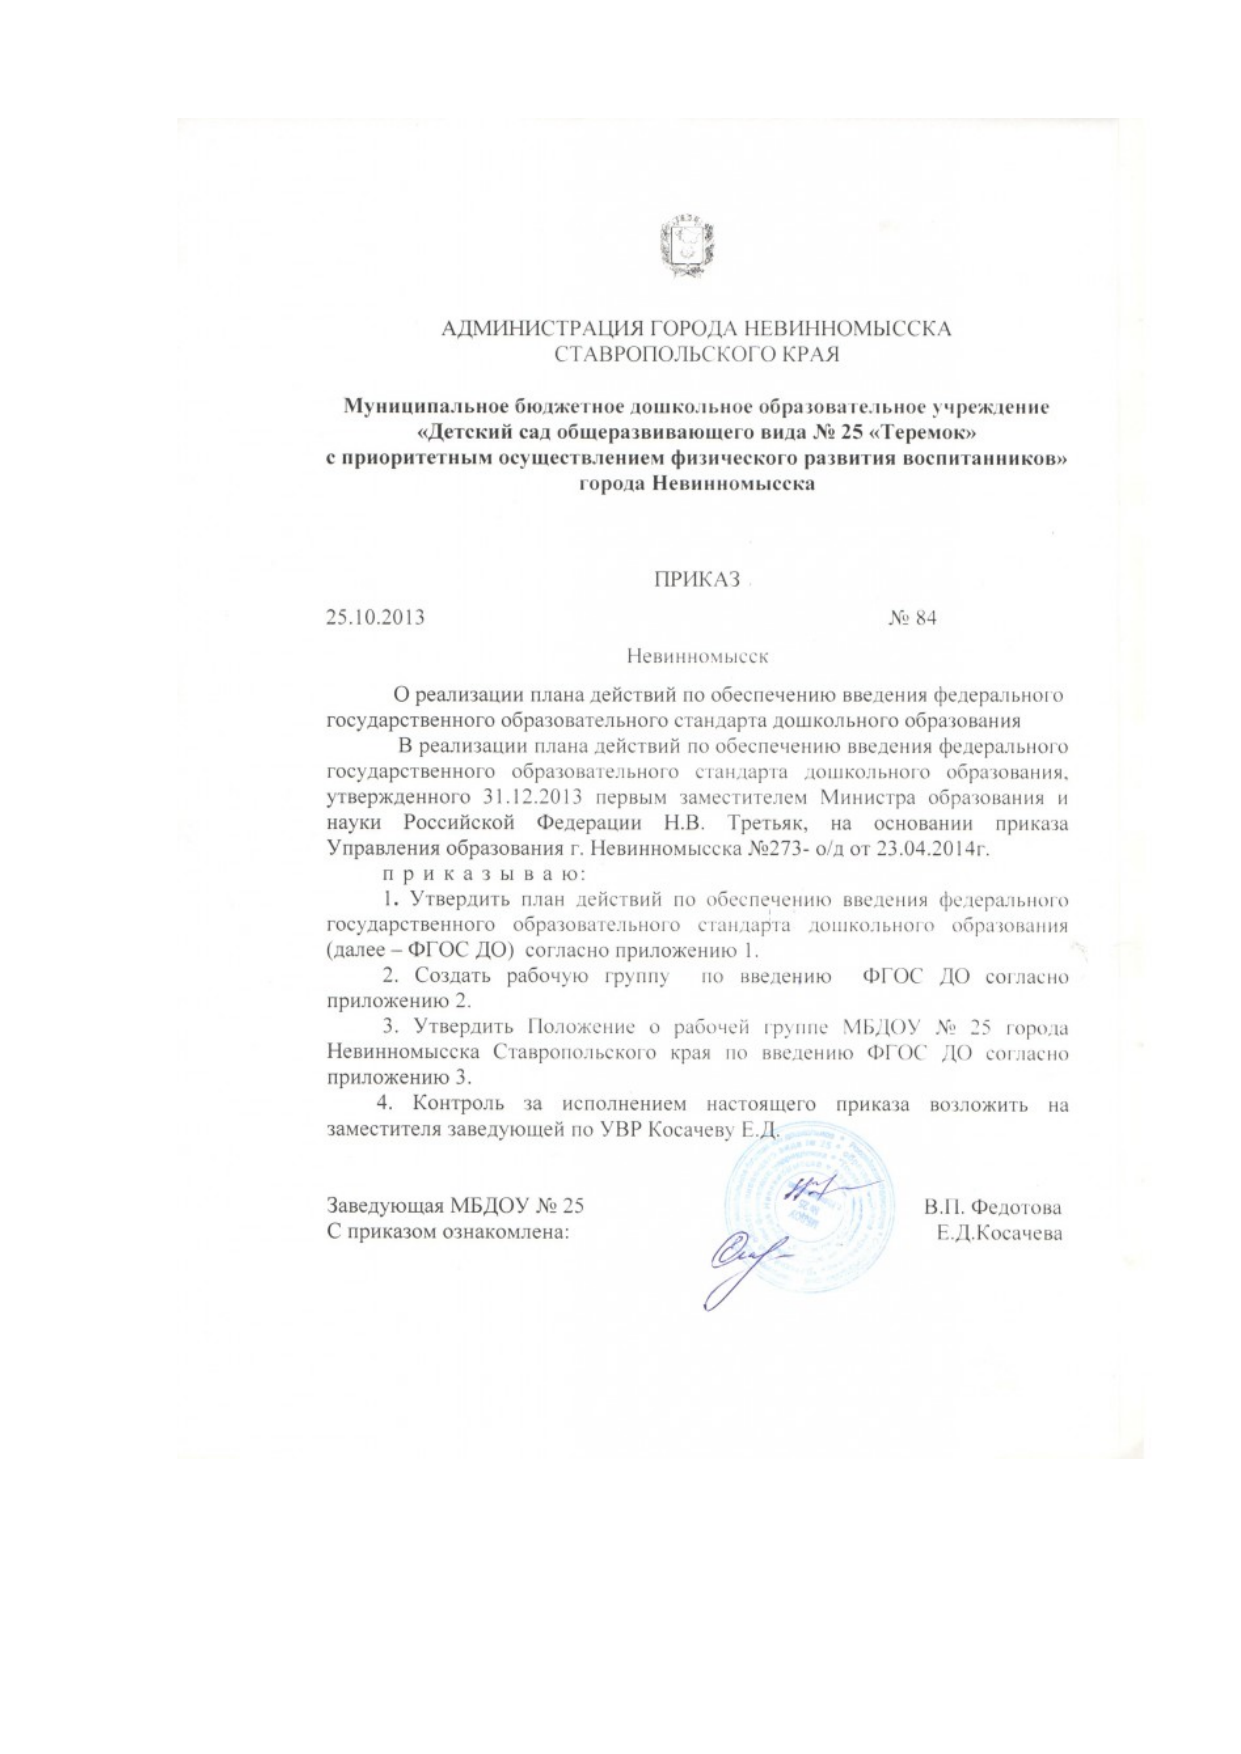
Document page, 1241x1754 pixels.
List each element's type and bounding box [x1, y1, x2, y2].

picture [177, 118, 1152, 1459]
